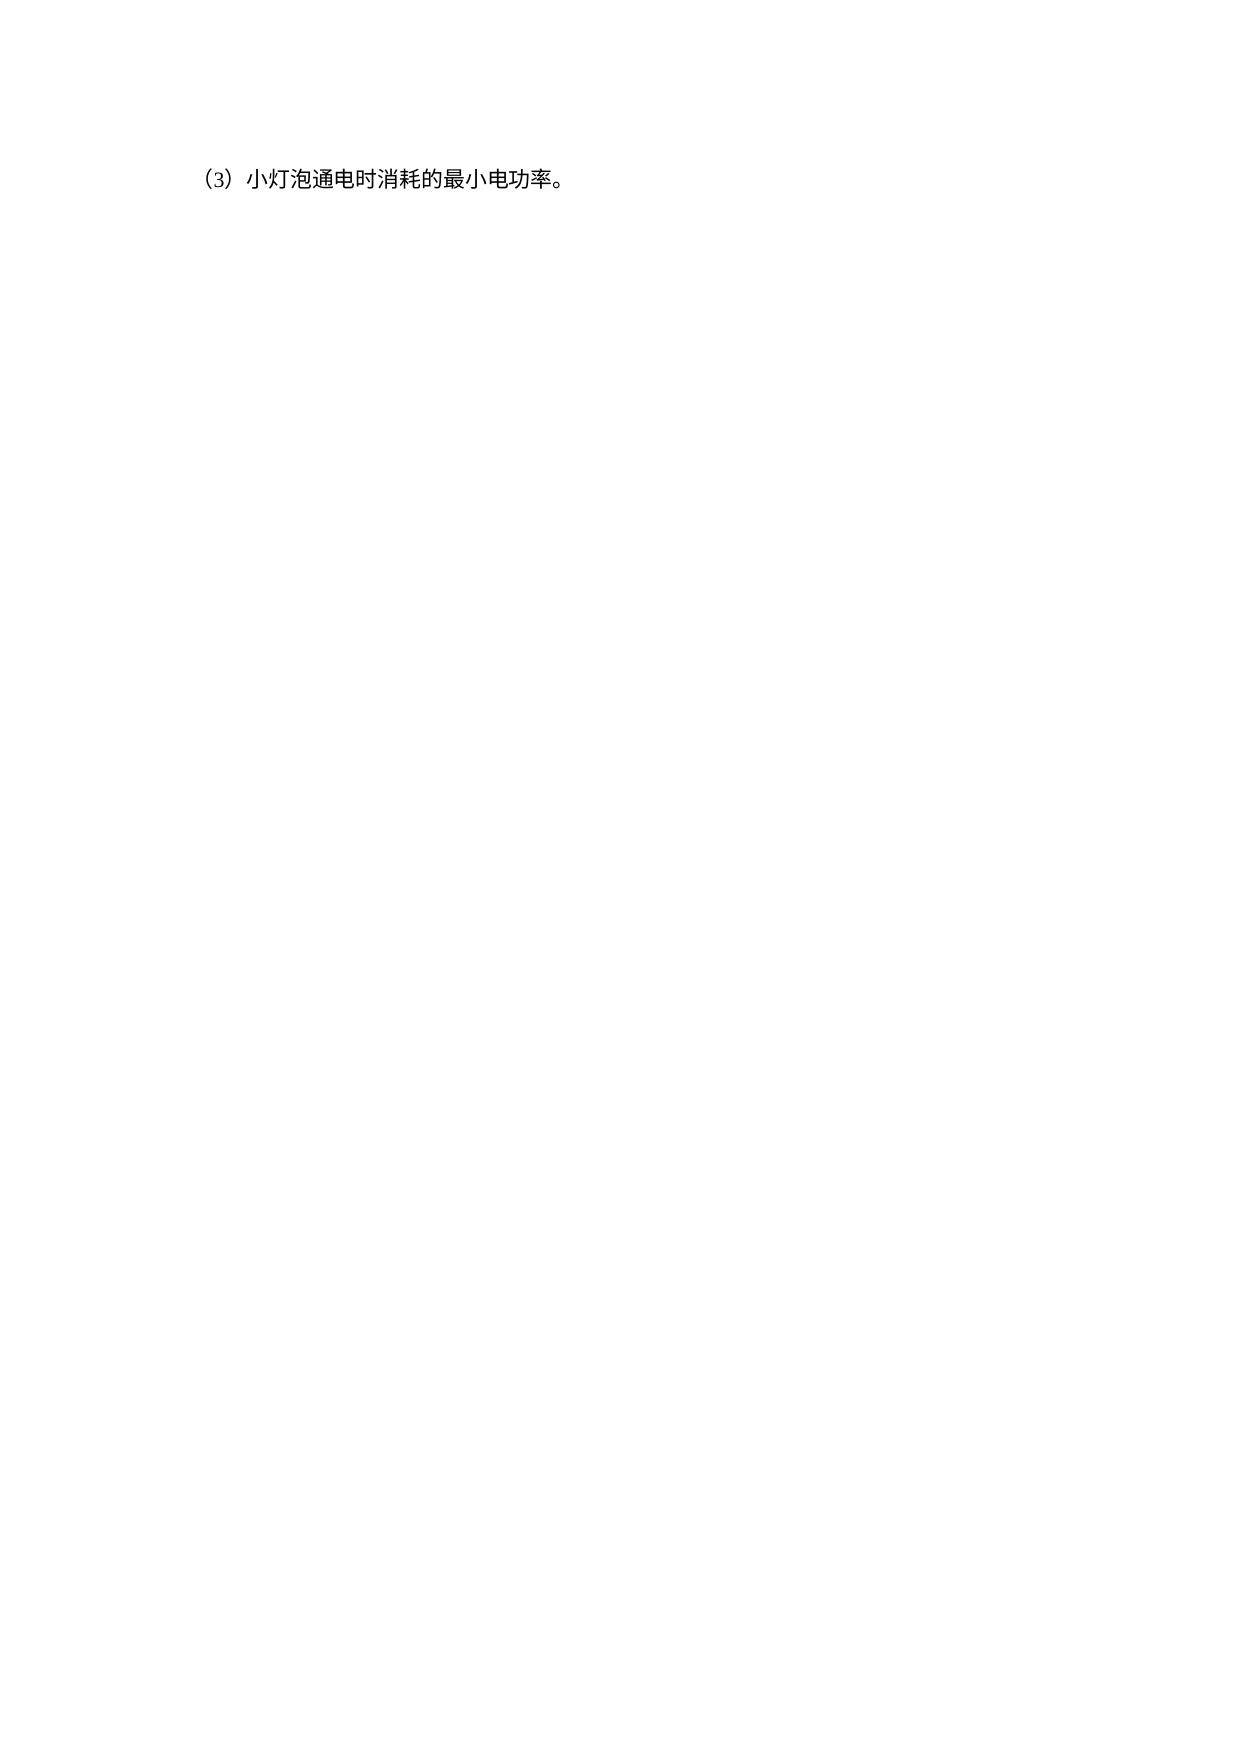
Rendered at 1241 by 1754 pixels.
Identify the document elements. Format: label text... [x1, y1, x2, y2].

text （3）小灯泡通电时消耗的最小电功率。 [148, 162, 1092, 194]
